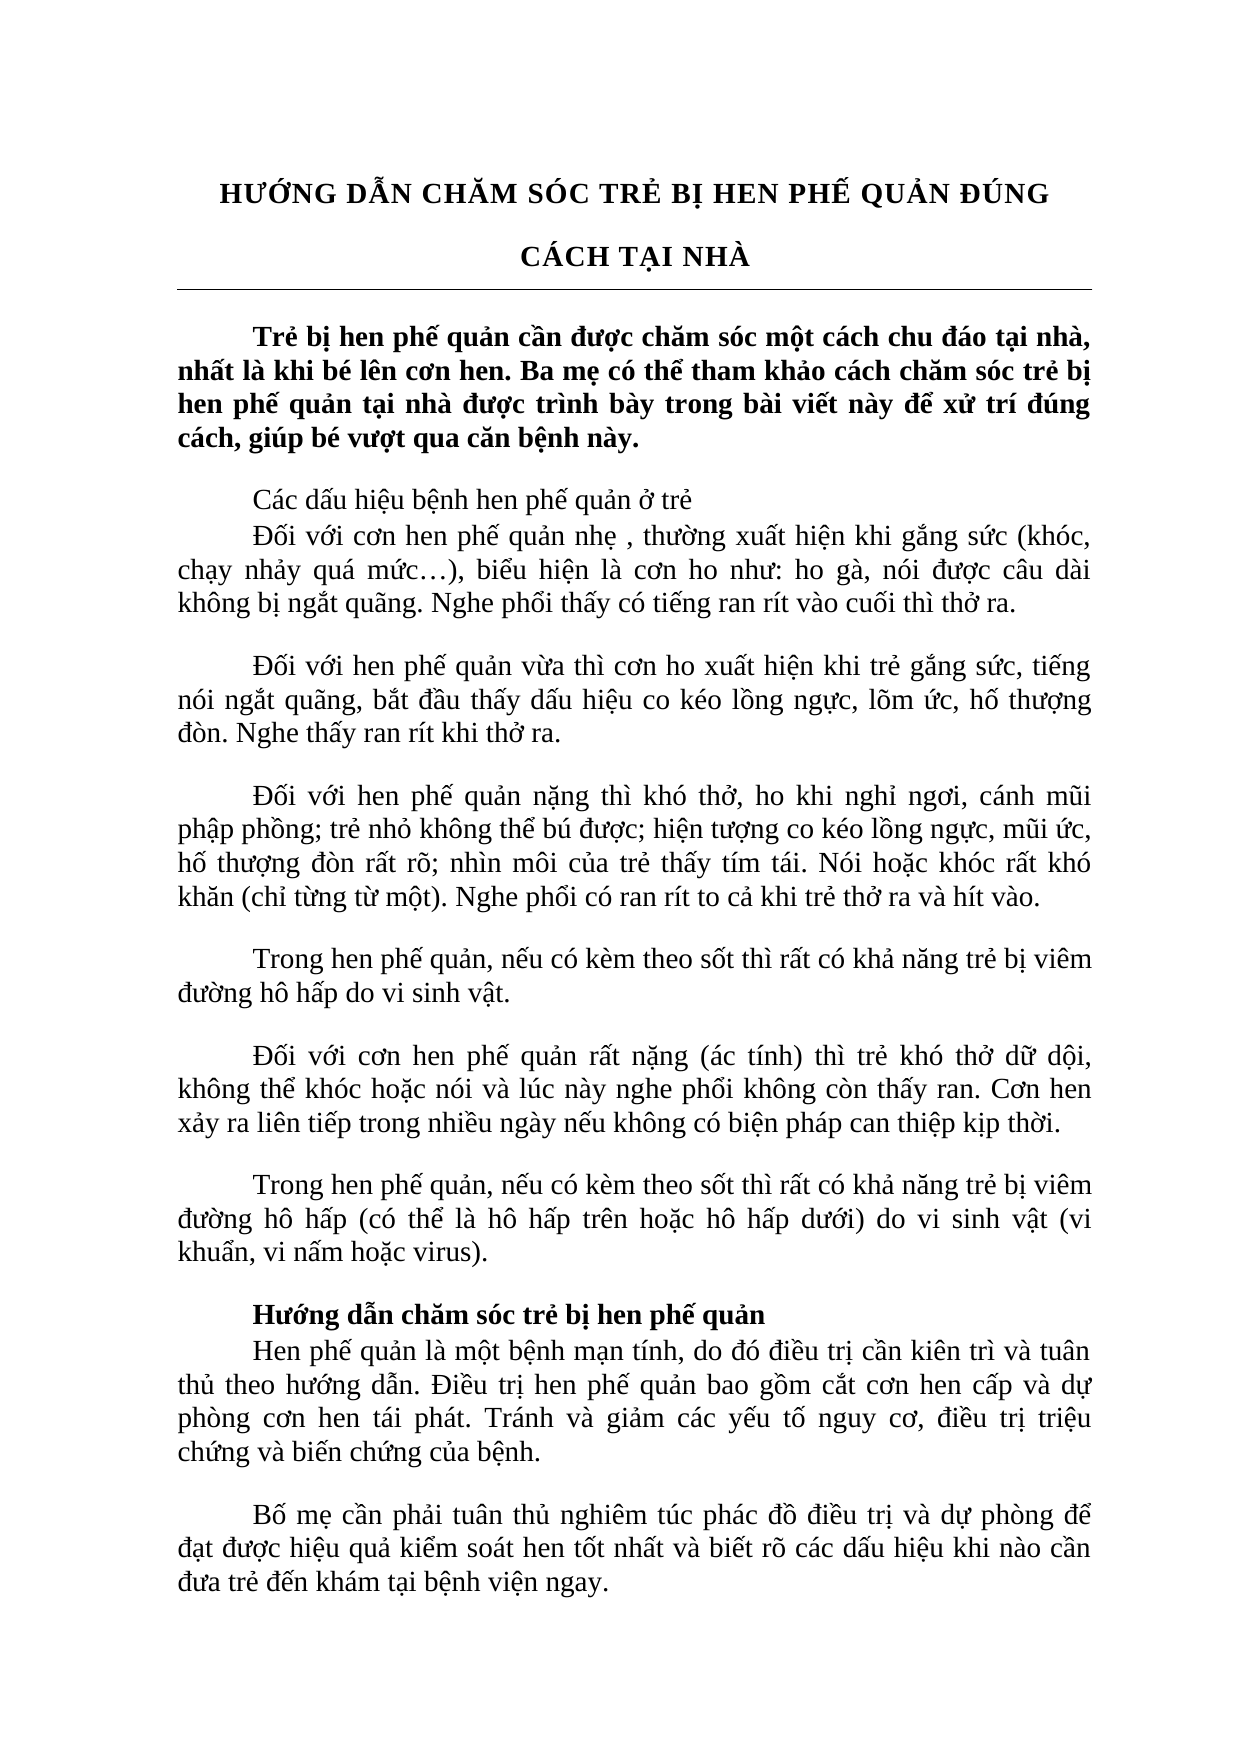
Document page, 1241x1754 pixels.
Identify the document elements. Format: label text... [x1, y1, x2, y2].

text Hen phế quản là một bệnh mạn tính, do đó điều trị cần kiên trì và tuân thủ theo hướng dẫn. Điều trị hen phế quản bao gồm cắt cơn hen cấp và dự phòng cơn hen tái phát. Tránh và giảm các yếu tố nguy cơ, điều trị triệu chứng và biến chứng của bệnh. [177, 1333, 1092, 1468]
text Bố mẹ cần phải tuân thủ nghiêm túc phác đồ điều trị và dự phòng để đạt được hiệu quả kiểm soát hen tốt nhất và biết rõ các dấu hiệu khi nào cần đưa trẻ đến khám tại bệnh viện ngay. [177, 1497, 1092, 1597]
text Trong hen phế quản, nếu có kèm theo sốt thì rất có khả năng trẻ bị viêm đường hô hấp do vi sinh vật. [177, 941, 1092, 1008]
subtitle HƯỚNG DẪN CHĂM SÓC TRẺ BỊ HEN PHẾ QUẢN ĐÚNG CÁCH TẠI NHÀ [177, 148, 1092, 289]
text Đối với hen phế quản nặng thì khó thở, ho khi nghỉ ngơi, cánh mũi phập phồng; trẻ nhỏ không thể bú được; hiện tượng co kéo lồng ngực, mũi ức, hố thượng đòn rất rõ; nhìn môi của trẻ thấy tím tái. Nói hoặc khóc rất khó khăn (chỉ từng từ một). Nghe phổi có ran rít to cả khi trẻ thở ra và hít vào. [177, 778, 1092, 912]
text Đối với cơn hen phế quản nhẹ , thường xuất hiện khi gắng sức (khóc, chạy nhảy quá mức…), biểu hiện là cơn ho như: ho gà, nói được câu dài không bị ngắt quãng. Nghe phổi thấy có tiếng ran rít vào cuối thì thở ra. [177, 518, 1092, 619]
subtitle Các dấu hiệu bệnh hen phế quản ở trẻ [177, 482, 1092, 516]
text Trong hen phế quản, nếu có kèm theo sốt thì rất có khả năng trẻ bị viêm đường hô hấp (có thể là hô hấp trên hoặc hô hấp dưới) do vi sinh vật (vi khuẩn, vi nấm hoặc virus). [177, 1167, 1092, 1268]
subtitle Hướng dẫn chăm sóc trẻ bị hen phế quản [177, 1297, 1092, 1331]
text Đối với cơn hen phế quản rất nặng (ác tính) thì trẻ khó thở dữ dội, không thể khóc hoặc nói và lúc này nghe phổi không còn thấy ran. Cơn hen xảy ra liên tiếp trong nhiều ngày nếu không có biện pháp can thiệp kịp thời. [177, 1038, 1092, 1138]
text Trẻ bị hen phế quản cần được chăm sóc một cách chu đáo tại nhà, nhất là khi bé lên cơn hen. Ba mẹ có thể tham khảo cách chăm sóc trẻ bị hen phế quản tại nhà được trình bày trong bài viết này để xử trí đúng cách, giúp bé vượt qua căn bệnh này. [177, 319, 1092, 453]
text Đối với hen phế quản vừa thì cơn ho xuất hiện khi trẻ gắng sức, tiếng nói ngắt quãng, bắt đầu thấy dấu hiệu co kéo lồng ngực, lõm ức, hố thượng đòn. Nghe thấy ran rít khi thở ra. [177, 648, 1092, 749]
